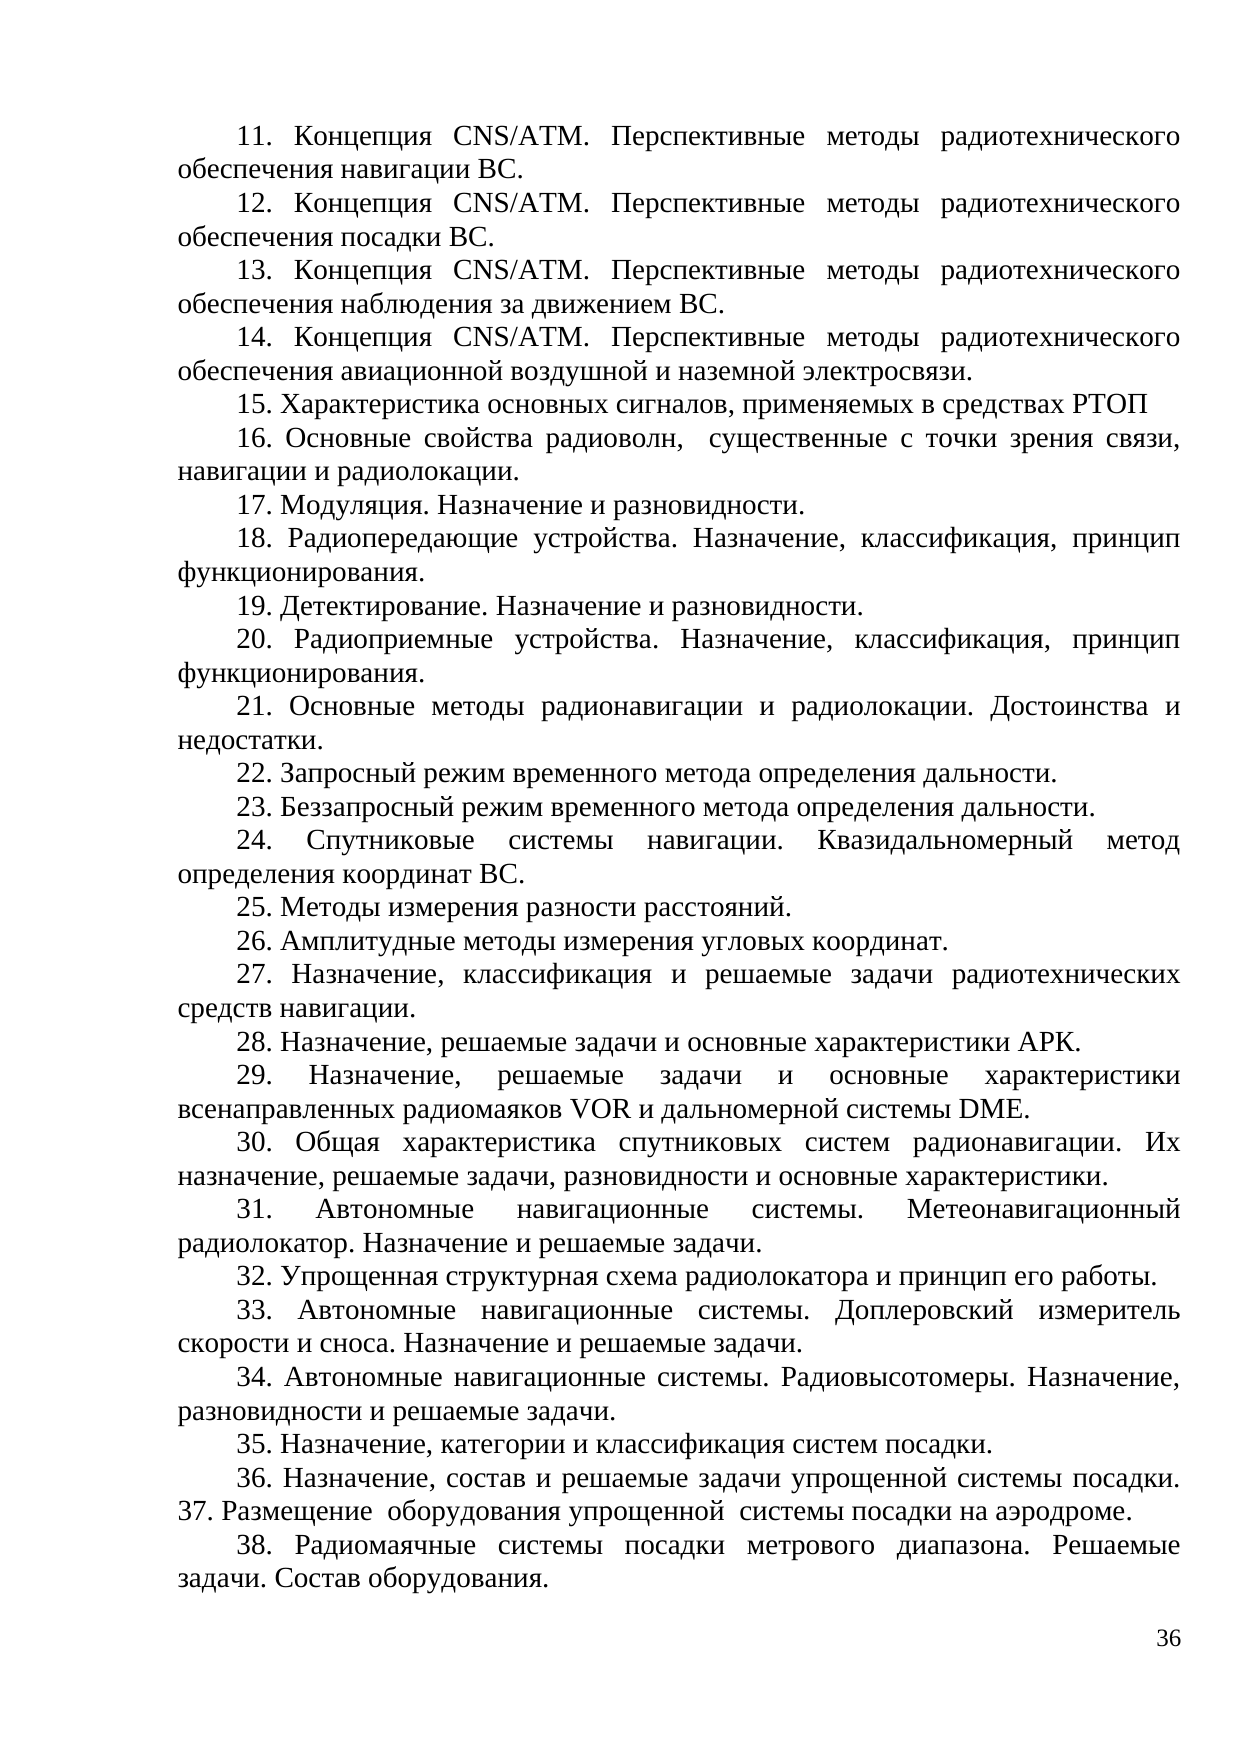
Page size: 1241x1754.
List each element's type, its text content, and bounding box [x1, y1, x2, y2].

text 38. Радиомаячные системы посадки метрового диапазона. Решаемые задачи. Состав оборудования. [177, 1527, 1181, 1594]
text 36. Назначение, состав и решаемые задачи упрощенной системы посадки. 37. Размещение оборудования упрощенной системы посадки на аэродроме. [177, 1460, 1181, 1527]
text 19. Детектирование. Назначение и разновидности. [177, 588, 1181, 621]
text 30. Общая характеристика спутниковых систем радионавигации. Их назначение, решаемые задачи, разновидности и основные характеристики. [177, 1124, 1181, 1191]
text 28. Назначение, решаемые задачи и основные характеристики АРК. [177, 1024, 1181, 1057]
text 13. Концепция CNS/ATM. Перспективные методы радиотехнического обеспечения наблюдения за движением ВС. [177, 252, 1181, 319]
text 33. Автономные навигационные системы. Доплеровский измеритель скорости и сноса. Назначение и решаемые задачи. [177, 1292, 1181, 1359]
text 27. Назначение, классификация и решаемые задачи радиотехнических средств навигации. [177, 957, 1181, 1024]
text 21. Основные методы радионавигации и радиолокации. Достоинства и недостатки. [177, 688, 1181, 755]
text 18. Радиопередающие устройства. Назначение, классификация, принцип функционирования. [177, 521, 1181, 588]
text 20. Радиоприемные устройства. Назначение, классификация, принцип функционирования. [177, 621, 1181, 688]
text 15. Характеристика основных сигналов, применяемых в средствах РТОП [177, 386, 1181, 420]
text 24. Спутниковые системы навигации. Квазидальномерный метод определения координат ВС. [177, 822, 1181, 889]
text 25. Методы измерения разности расстояний. [177, 889, 1181, 923]
text 16. Основные свойства радиоволн, существенные с точки зрения связи, навигации и радиолокации. [177, 420, 1181, 487]
text 29. Назначение, решаемые задачи и основные характеристики всенаправленных радиомаяков VOR и дальномерной системы DME. [177, 1057, 1181, 1124]
text 17. Модуляция. Назначение и разновидности. [177, 487, 1181, 521]
text 34. Автономные навигационные системы. Радиовысотомеры. Назначение, разновидности и решаемые задачи. [177, 1359, 1181, 1426]
text 31. Автономные навигационные системы. Метеонавигационный радиолокатор. Назначение и решаемые задачи. [177, 1191, 1181, 1258]
text 23. Беззапросный режим временного метода определения дальности. [177, 789, 1181, 822]
text 32. Упрощенная структурная схема радиолокатора и принцип его работы. [177, 1258, 1181, 1292]
text 12. Концепция CNS/ATM. Перспективные методы радиотехнического обеспечения посадки ВС. [177, 185, 1181, 252]
text 22. Запросный режим временного метода определения дальности. [177, 755, 1181, 789]
text 35. Назначение, категории и классификация систем посадки. [177, 1426, 1181, 1460]
text 26. Амплитудные методы измерения угловых координат. [177, 923, 1181, 957]
text 11. Концепция CNS/ATM. Перспективные методы радиотехнического обеспечения навигации ВС. [177, 118, 1181, 185]
text 14. Концепция CNS/ATM. Перспективные методы радиотехнического обеспечения авиационной воздушной и наземной электросвязи. [177, 319, 1181, 386]
